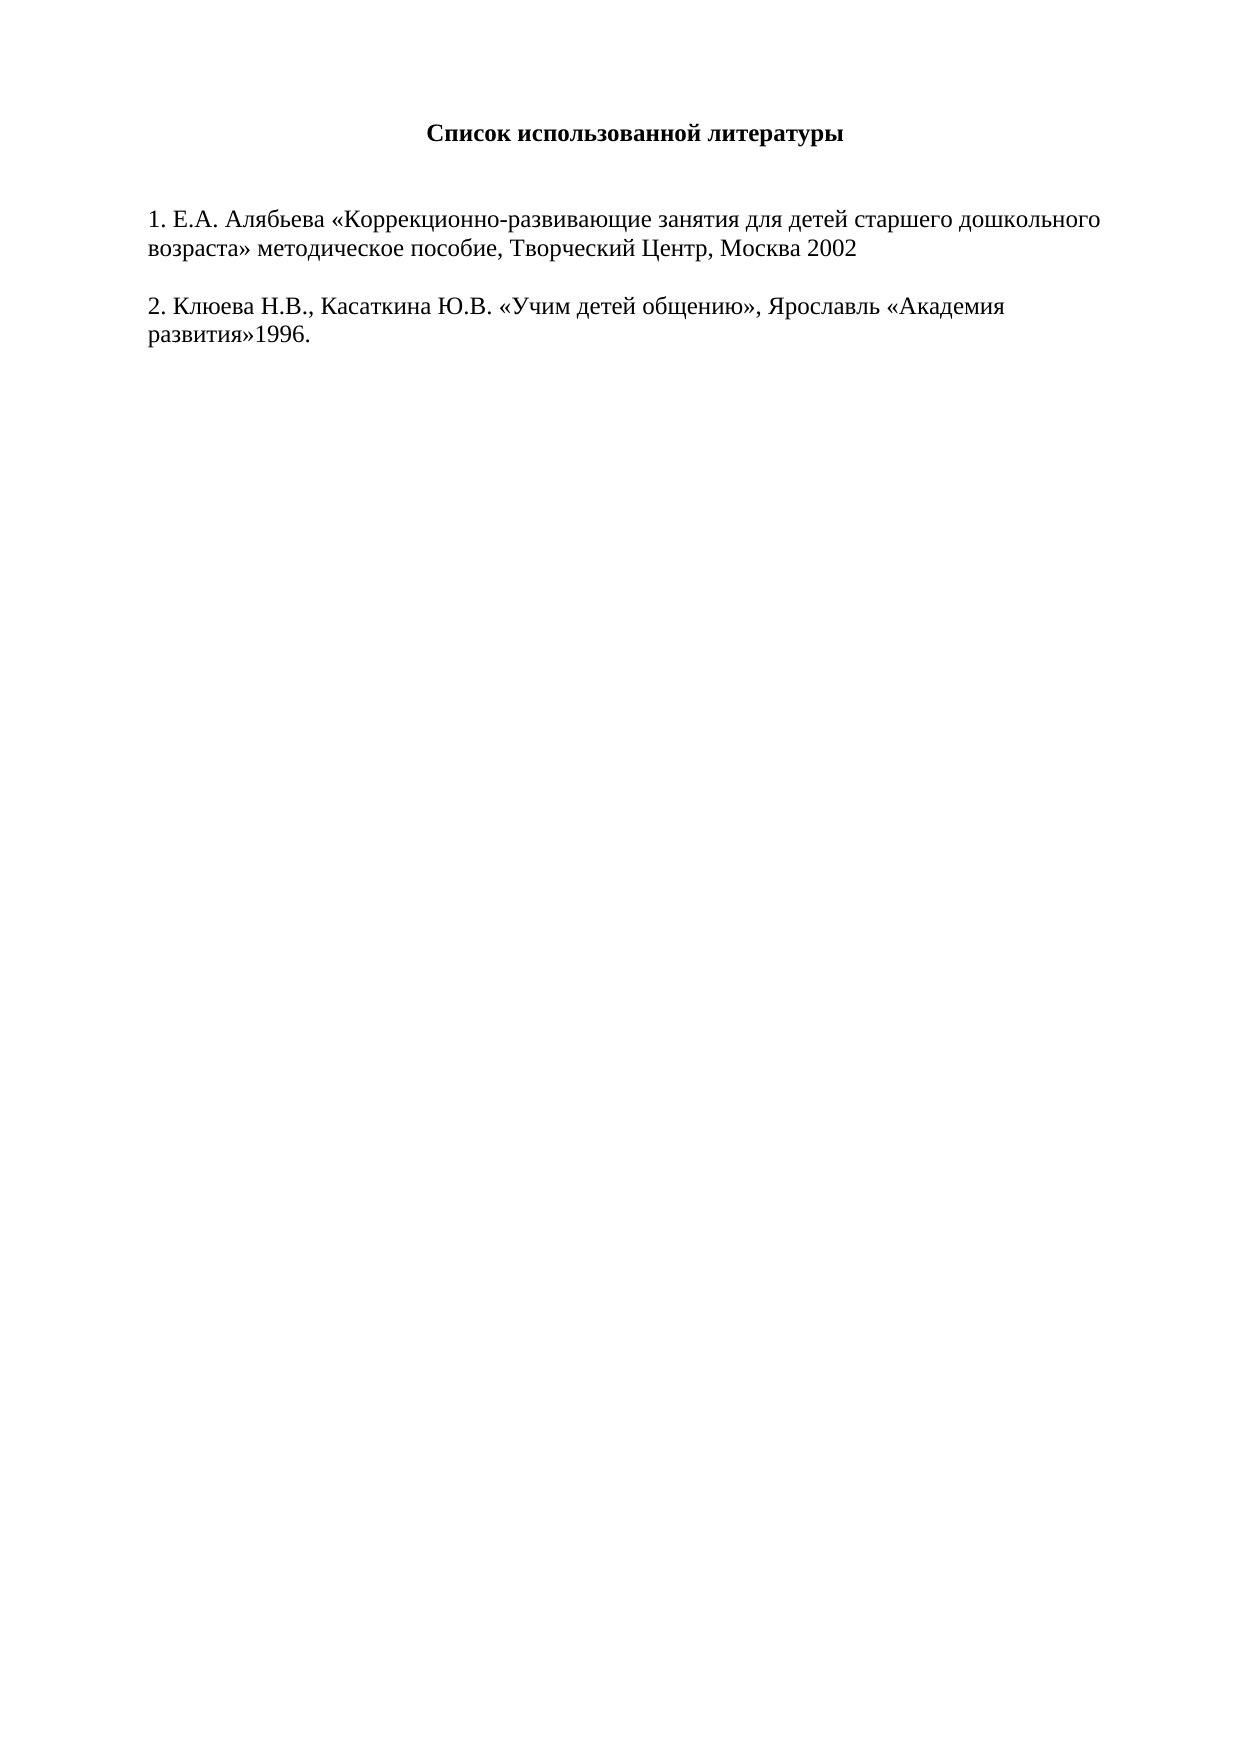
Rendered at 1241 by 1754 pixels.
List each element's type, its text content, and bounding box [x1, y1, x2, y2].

text 1. Е.А. Алябьева «Коррекционно-развивающие занятия для детей старшего дошкольного возраста» методическое пособие, Творческий Центр, Москва 2002 [148, 204, 1122, 262]
text Список использованной литературы [148, 118, 1122, 175]
text 2. Клюева Н.В., Касаткина Ю.В. «Учим детей общению», Ярославль «Академия развития»1996. [148, 291, 1122, 348]
